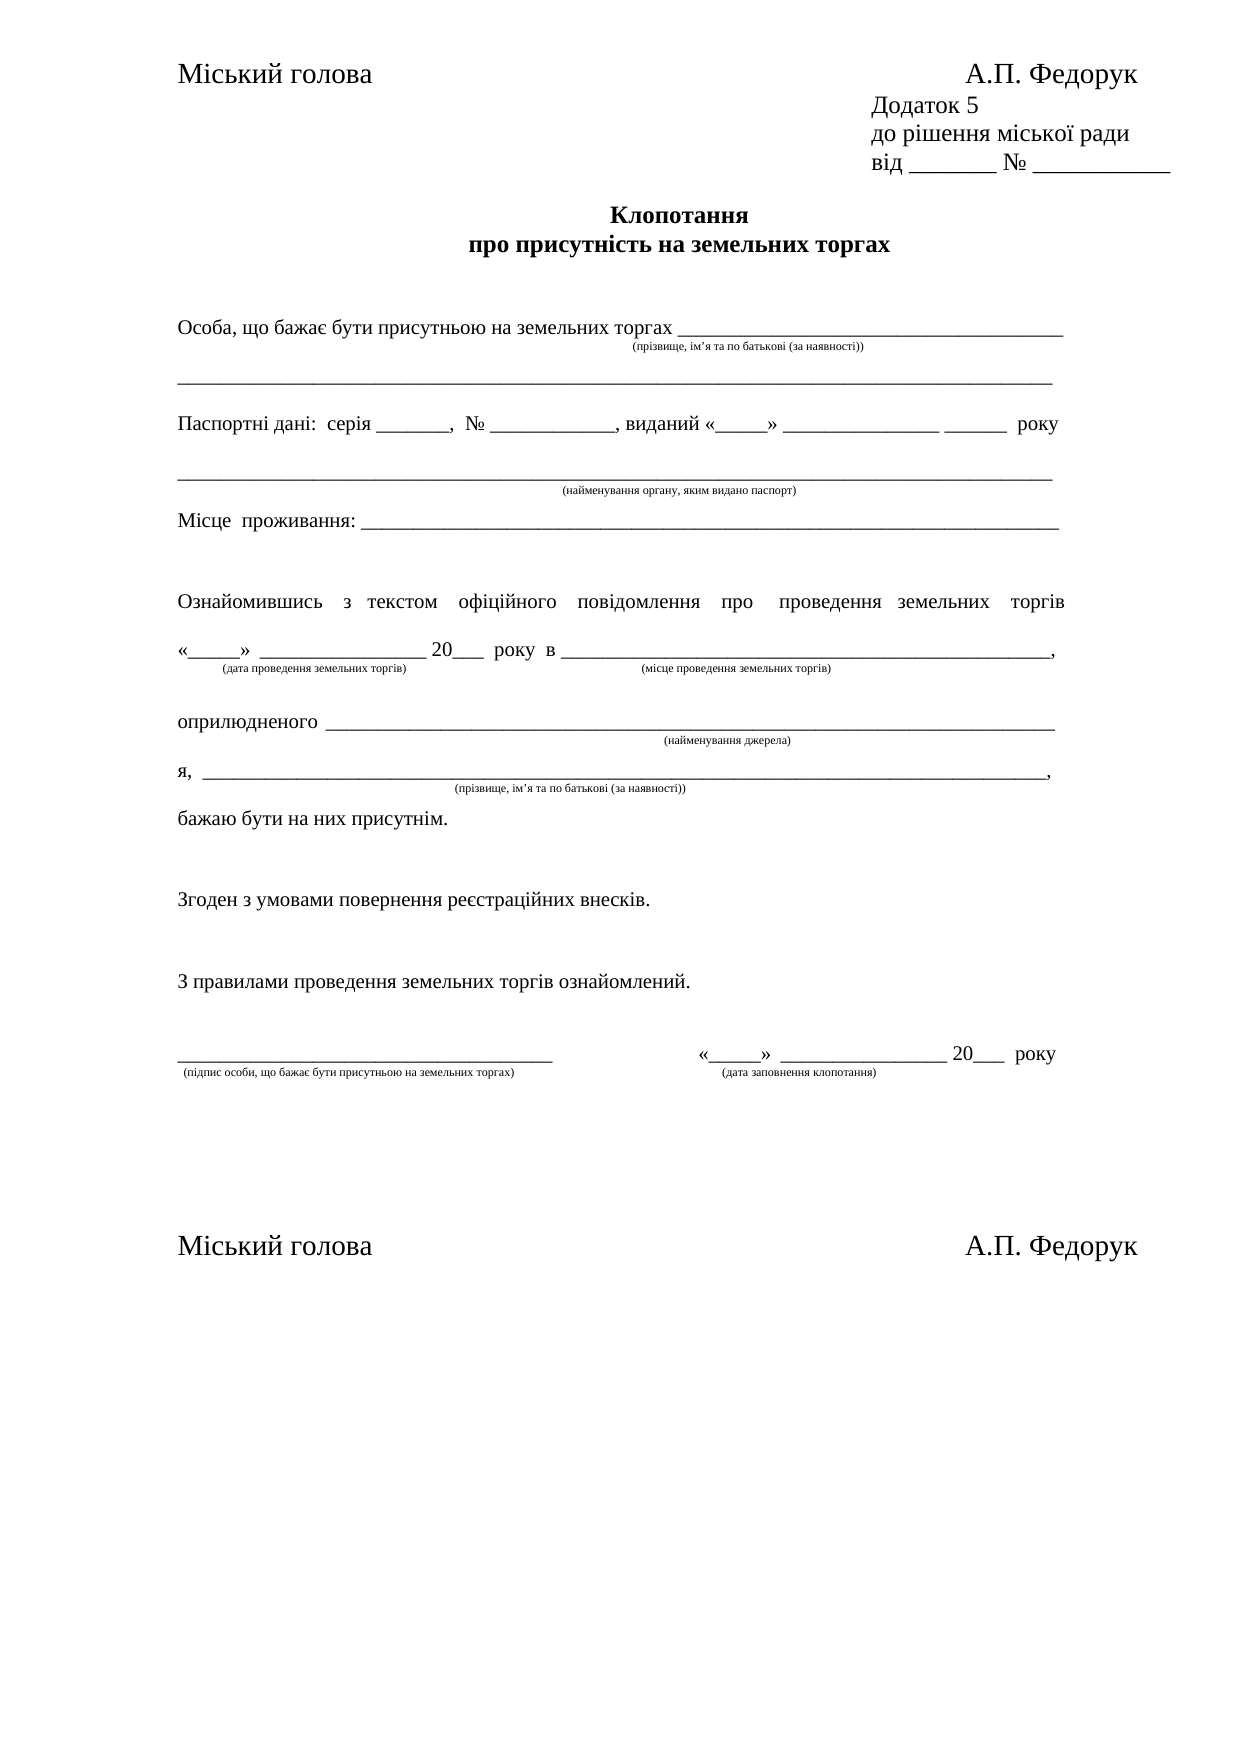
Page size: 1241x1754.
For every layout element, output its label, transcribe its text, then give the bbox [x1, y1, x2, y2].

text «_____» ________________ 20___ року в _______________________________________________, [177, 637, 1181, 661]
text від _______ № ___________ [871, 147, 1181, 176]
text Міський голова А.П. Федорук [177, 56, 1181, 90]
text Додаток 5 [871, 90, 1181, 118]
text Міський голова А.П. Федорук [177, 1228, 1181, 1262]
text ____________________________________________________________________________________ [177, 363, 1181, 387]
text до рішення міської ради [871, 118, 1181, 147]
text З правилами проведення земельних торгів ознайомлений. [177, 969, 1181, 993]
text (найменування органу, яким видано паспорт) [177, 483, 1181, 507]
text (прізвище, ім’я та по батькові (за наявності)) [177, 339, 1181, 363]
text про присутність на земельних торгах [177, 229, 1181, 257]
text Особа, що бажає бути присутньою на земельних торгах _____________________________________ [177, 315, 1181, 339]
text (дата проведення земельних торгів) (місце проведення земельних торгів) [177, 661, 1181, 685]
text я, _________________________________________________________________________________, [177, 757, 1181, 782]
text (найменування джерела) [177, 733, 1181, 757]
text оприлюдненого ______________________________________________________________________ [177, 709, 1181, 733]
text бажаю бути на них присутнім. [177, 806, 1181, 830]
text (прізвище, ім’я та по батькові (за наявності)) [177, 782, 1181, 806]
text Ознайомившись з текстом офіційного повідомлення про проведення земельних торгів [177, 589, 1181, 613]
text ____________________________________________________________________________________ [177, 459, 1181, 483]
text Клопотання [177, 200, 1181, 229]
text ____________________________________ «_____» ________________ 20___ року [177, 1041, 1181, 1065]
text Згоден з умовами повернення реєстраційних внесків. [177, 887, 1181, 911]
text (підпис особи, що бажає бути присутньою на земельних торгах) (дата заповнення клопотання) [177, 1065, 1181, 1089]
text Місце проживання: ___________________________________________________________________ [177, 507, 1181, 532]
text Паспортні дані: серія _______, № ____________, виданий «_____» _______________ ______ року [177, 411, 1181, 435]
